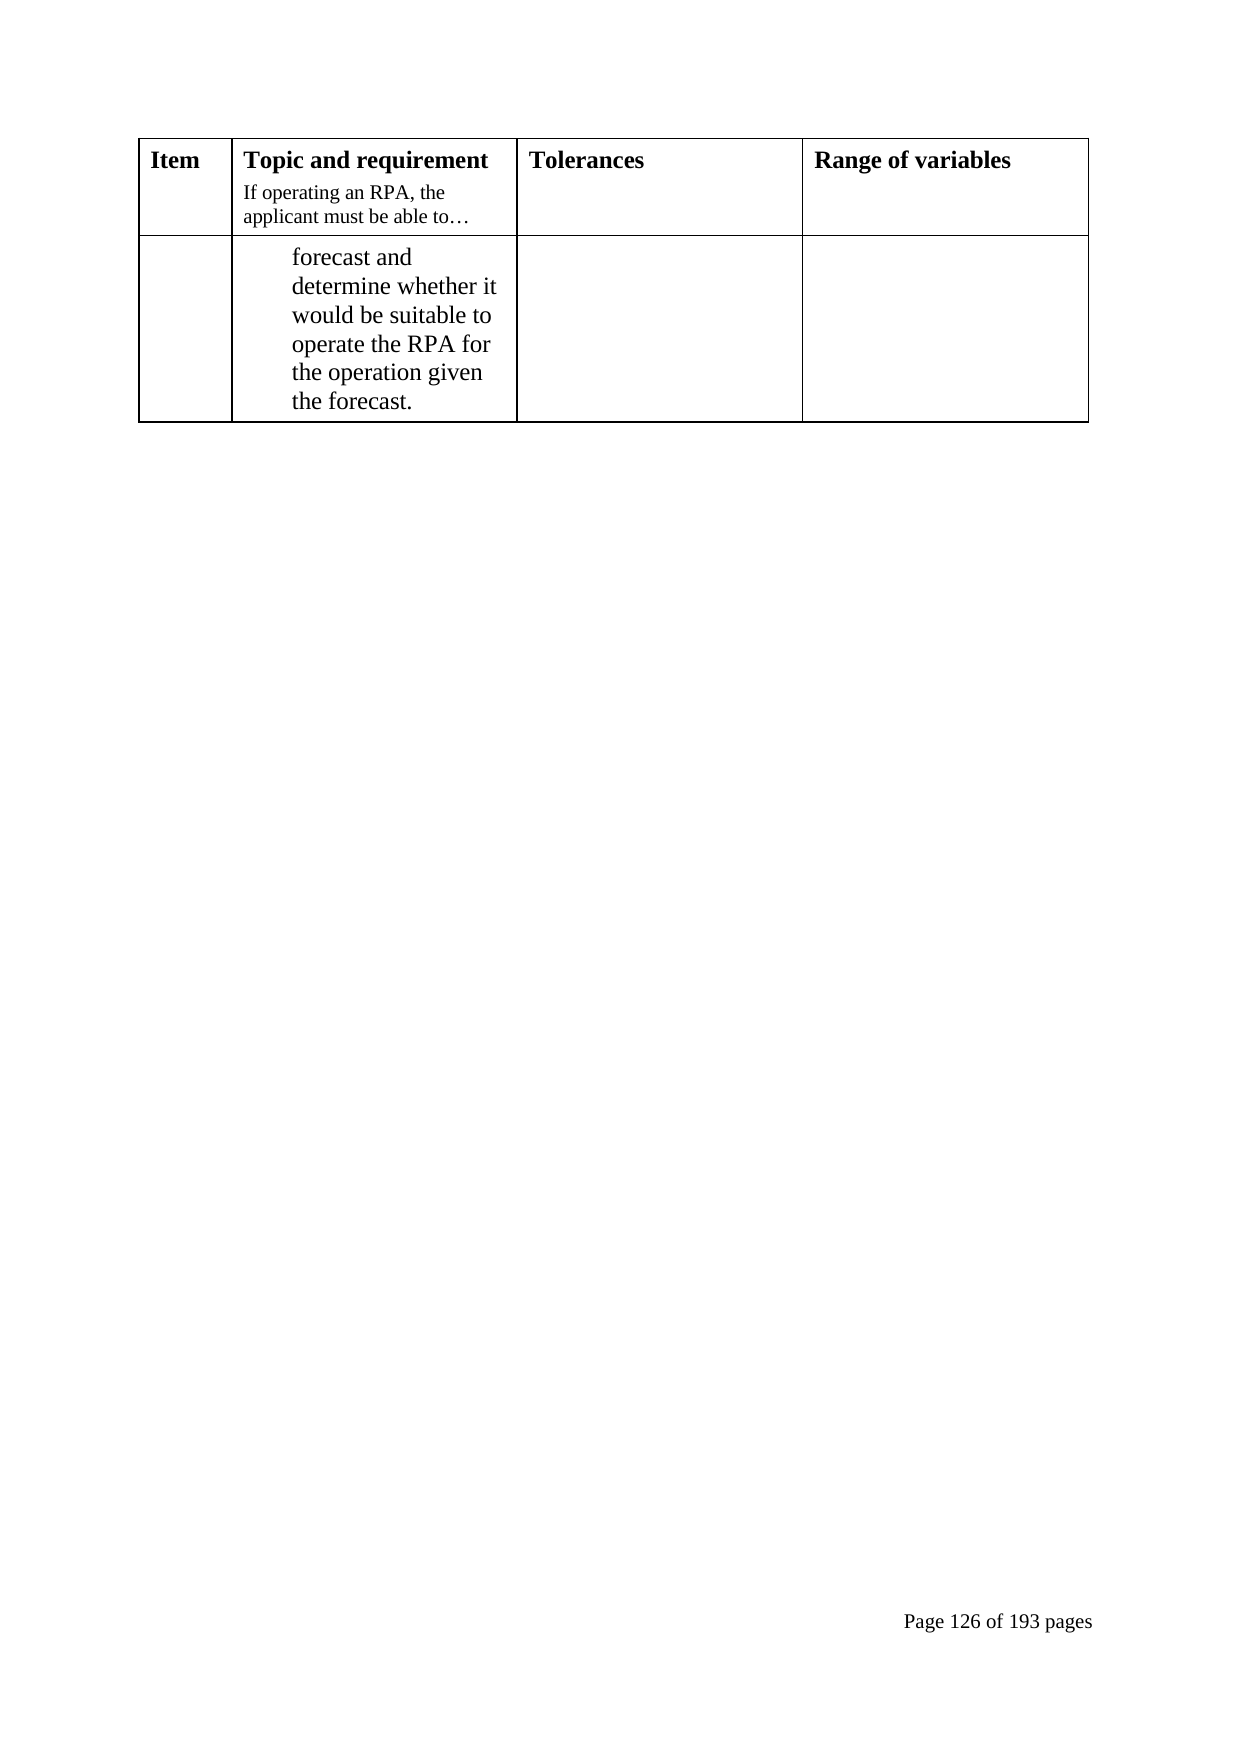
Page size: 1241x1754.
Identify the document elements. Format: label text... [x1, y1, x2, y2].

table_header Tolerances [518, 139, 802, 235]
table_header Item [140, 139, 231, 235]
table_cell 6 [140, 236, 231, 421]
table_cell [233, 236, 516, 421]
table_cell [518, 236, 802, 421]
table_header Range of variables [803, 139, 1088, 235]
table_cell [803, 236, 1088, 421]
table_header Topic and requirement If operating an RPA, the applicant must be able to… [233, 139, 516, 235]
